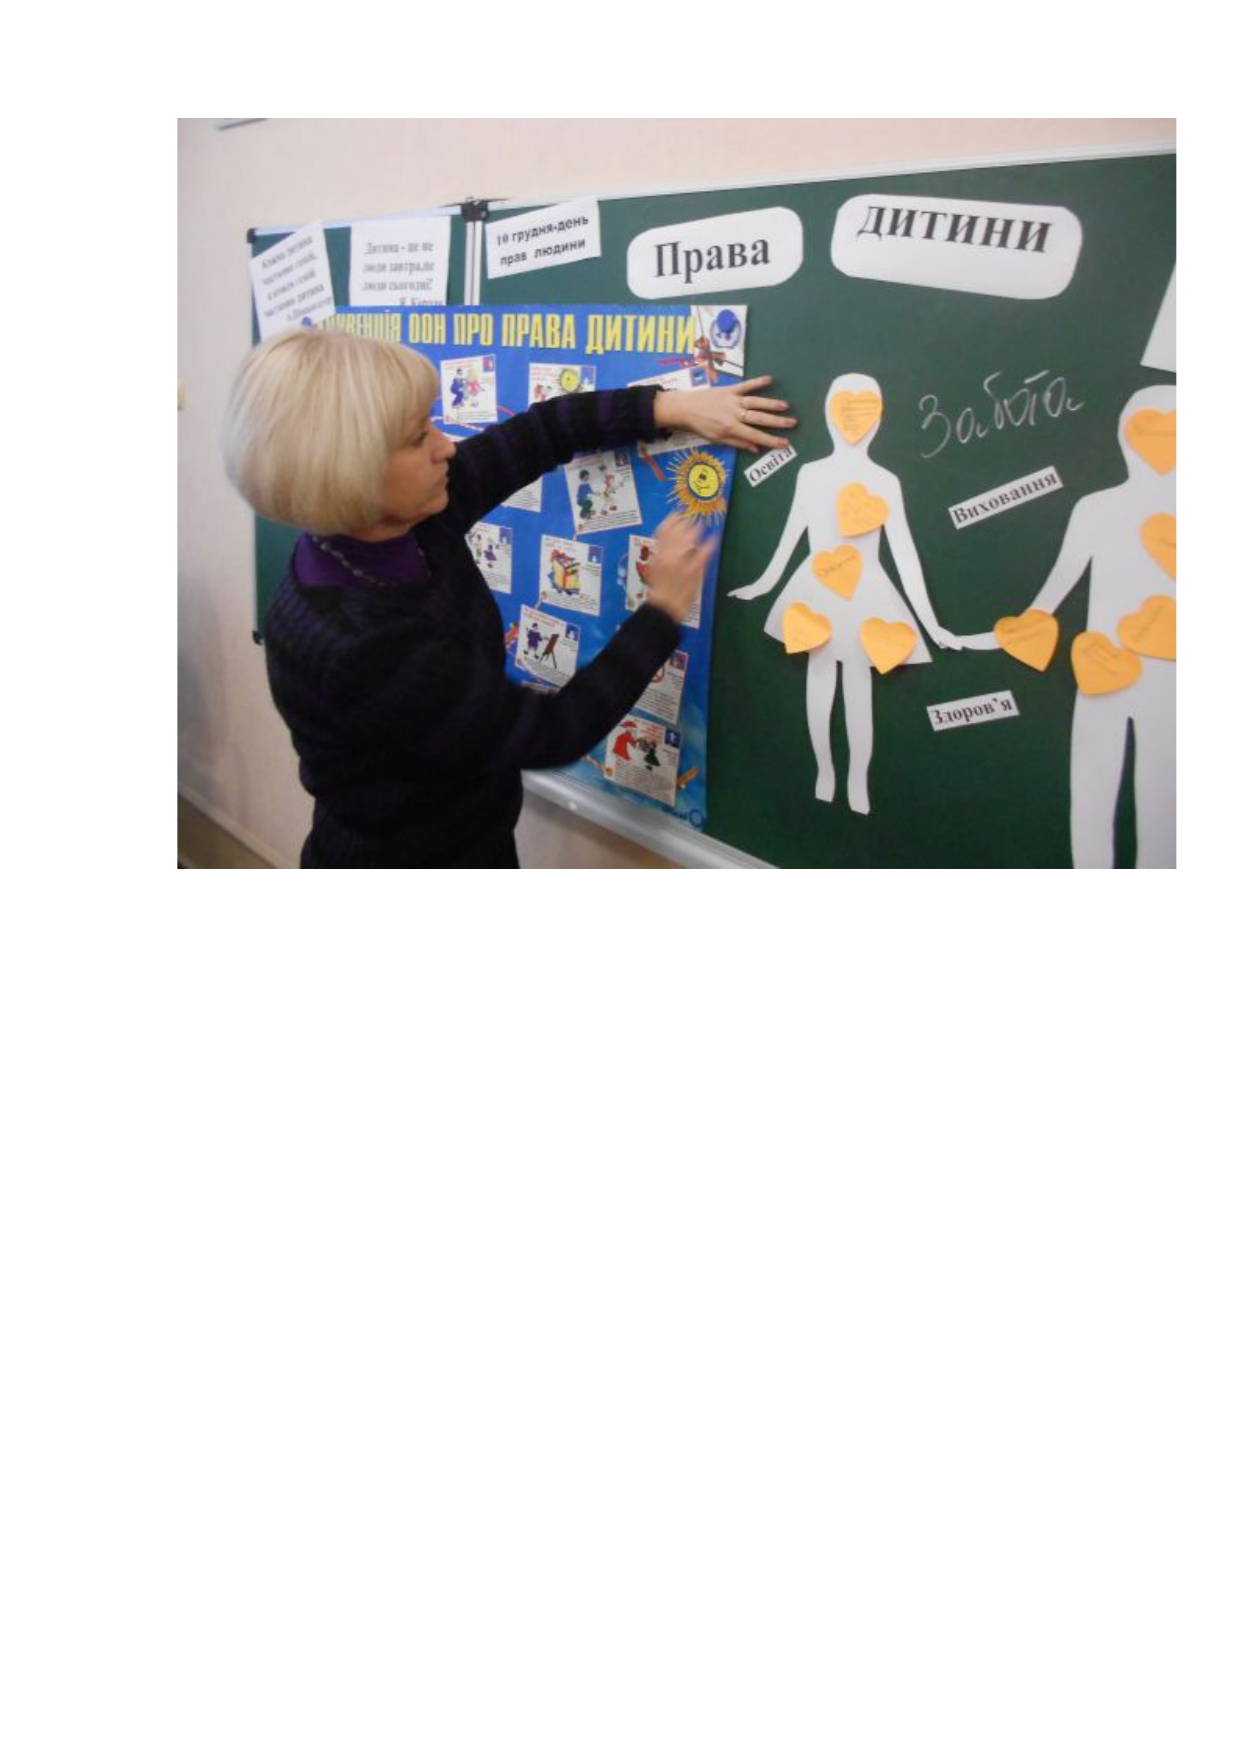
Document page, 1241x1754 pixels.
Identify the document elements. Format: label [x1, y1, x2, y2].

picture [177, 118, 1177, 869]
